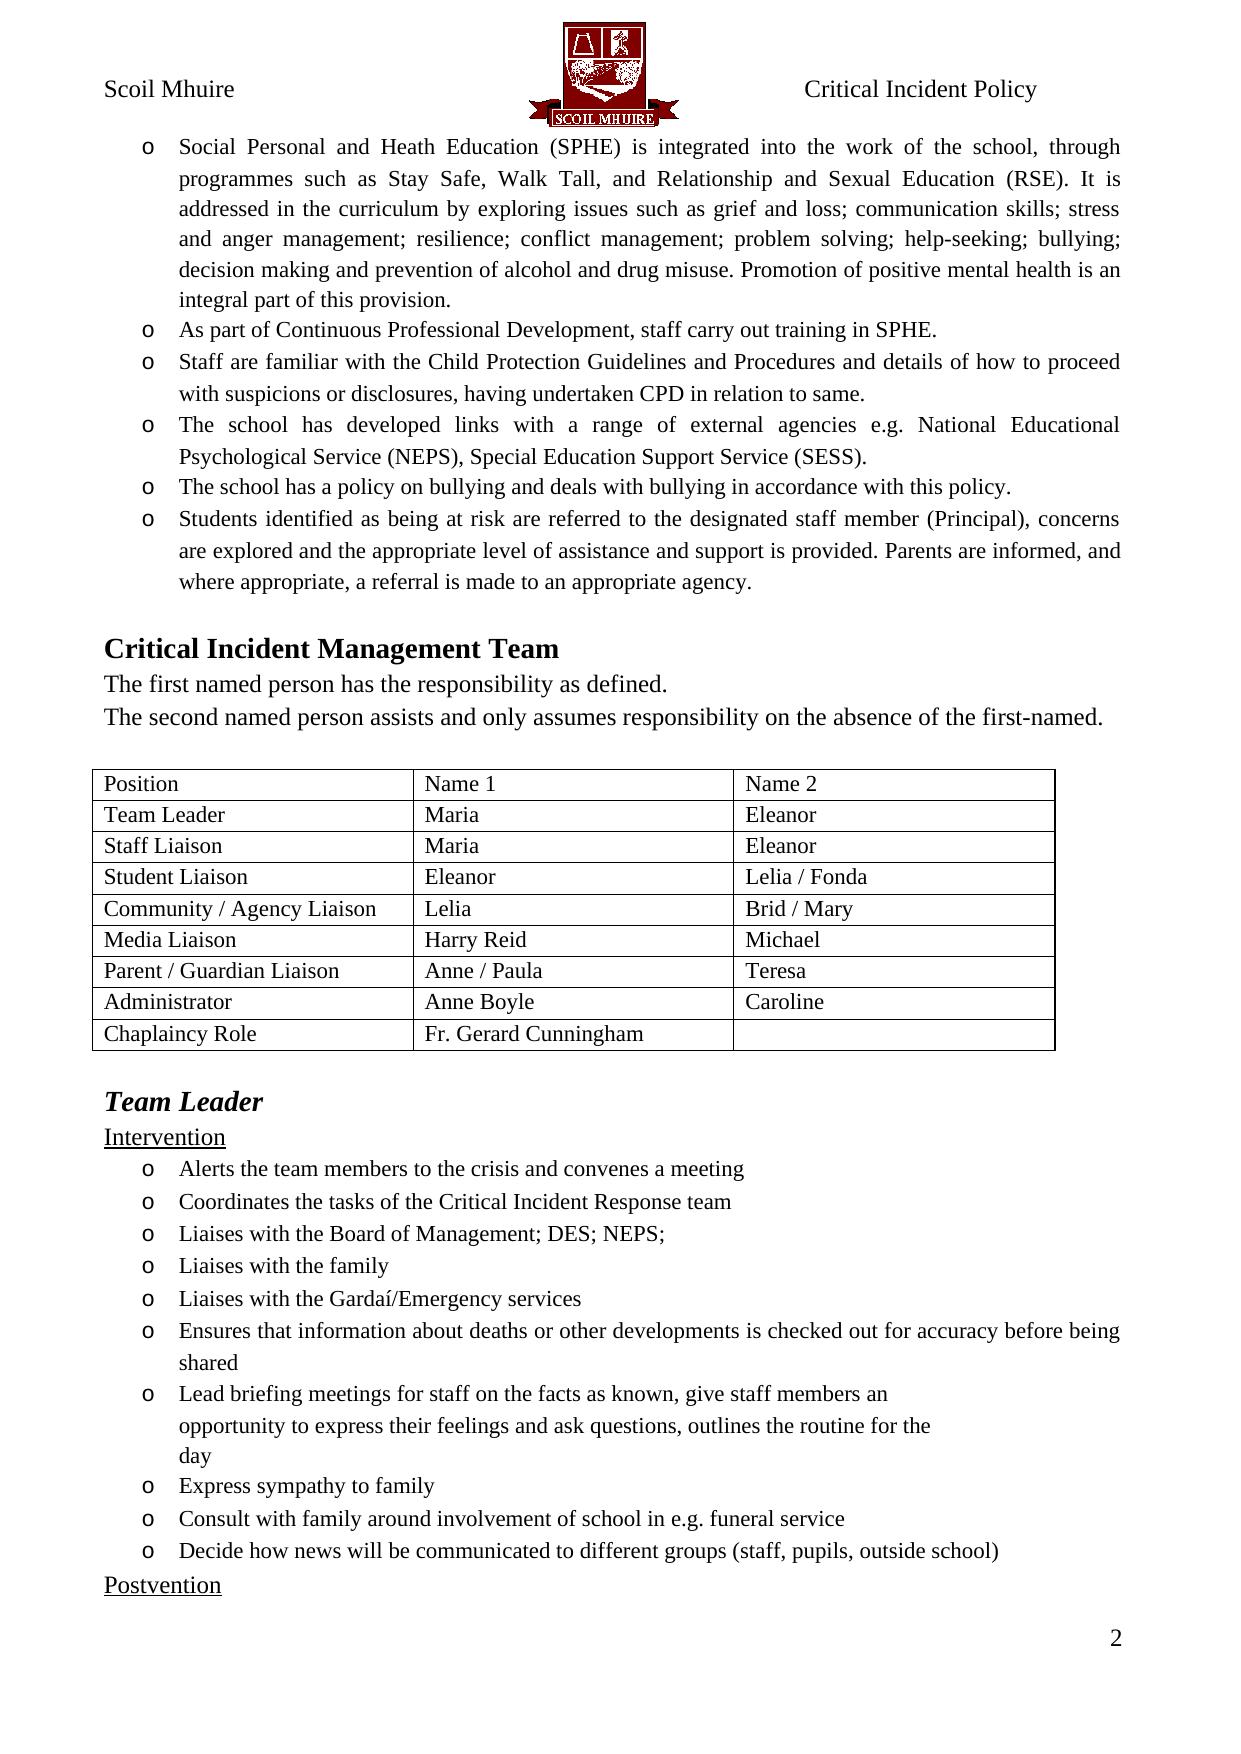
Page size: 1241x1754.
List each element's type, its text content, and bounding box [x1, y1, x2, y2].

list Liaises with the Gardaí/Emergency services [141, 1285, 1122, 1313]
table_cell Anne / Paula [414, 957, 733, 987]
text Team Leader [103, 1084, 1122, 1117]
table_header Position [93, 770, 413, 800]
table_cell Community / Agency Liaison [93, 895, 413, 925]
list Alerts the team members to the crisis and convenes a meeting [141, 1155, 1122, 1184]
table_cell Caroline [734, 988, 1054, 1018]
list Social Personal and Heath Education (SPHE) is integrated into the work of the school, through programmes such as Stay Safe, Walk Tall, and Relationship and Sexual Education (RSE). It is addressed in the curriculum by exploring issues such as grief and loss; communication skills; stress and anger management; resilience; conflict management; problem solving; help-seeking; bullying; decision making and prevention of alcohol and drug misuse. Promotion of positive mental health is an integral part of this provision. [141, 133, 1122, 312]
table_cell Teresa [734, 957, 1054, 987]
list Staff are familiar with the Child Protection Guidelines and Procedures and details of how to proceed with suspicions or disclosures, having undertaken CPD in relation to same. [141, 348, 1122, 407]
table_cell Eleanor [414, 863, 733, 893]
text Postvention [103, 1570, 1122, 1598]
table_cell Team Leader [93, 801, 413, 831]
table_cell Brid / Mary [734, 895, 1054, 925]
table_cell Media Liaison [93, 926, 413, 956]
list day [178, 1442, 1122, 1469]
table_cell Anne Boyle [414, 988, 733, 1018]
list opportunity to express their feelings and ask questions, outlines the routine for the [178, 1412, 1122, 1438]
table_cell Lelia [414, 895, 733, 925]
list As part of Continuous Professional Development, staff carry out training in SPHE. [141, 316, 1122, 344]
table_cell Eleanor [734, 832, 1054, 862]
table_cell [734, 1020, 1054, 1050]
table_cell Chaplaincy Role [93, 1020, 413, 1050]
list Express sympathy to family [141, 1472, 1122, 1501]
table_cell Lelia / Fonda [734, 863, 1054, 893]
text The second named person assists and only assumes responsibility on the absence of the first-named. [103, 702, 1122, 731]
text Critical Incident Management Team [103, 631, 1122, 664]
text Intervention [103, 1122, 1122, 1151]
list The school has a policy on bullying and deals with bullying in accordance with this policy. [141, 473, 1122, 501]
text The first named person has the responsibility as defined. [103, 669, 1122, 698]
table_cell Staff Liaison [93, 832, 413, 862]
table_cell Student Liaison [93, 863, 413, 893]
table_cell Michael [734, 926, 1054, 956]
table_cell Parent / Guardian Liaison [93, 957, 413, 987]
table_header Name 1 [414, 770, 733, 800]
list Consult with family around involvement of school in e.g. funeral service [141, 1505, 1122, 1533]
list Ensures that information about deaths or other developments is checked out for accuracy before being shared [141, 1317, 1122, 1376]
table_cell Eleanor [734, 801, 1054, 831]
list Coordinates the tasks of the Critical Incident Response team [141, 1188, 1122, 1216]
list Liaises with the Board of Management; DES; NEPS; [141, 1220, 1122, 1248]
list Students identified as being at risk are referred to the designated staff member (Principal), concerns are explored and the appropriate level of assistance and support is provided. Parents are informed, and where appropriate, a referral is made to an appropriate agency. [141, 505, 1122, 594]
list Liaises with the family [141, 1253, 1122, 1281]
list The school has developed links with a range of external agencies e.g. National Educational Psychological Service (NEPS), Special Education Support Service (SESS). [141, 411, 1122, 469]
list Lead briefing meetings for staff on the facts as known, give staff members an [141, 1380, 1122, 1408]
table_header Name 2 [734, 770, 1054, 800]
table_cell Maria [414, 832, 733, 862]
table_cell Administrator [93, 988, 413, 1018]
table_cell Harry Reid [414, 926, 733, 956]
table_cell Maria [414, 801, 733, 831]
table_cell Fr. Gerard Cunningham [414, 1020, 733, 1050]
picture [528, 18, 680, 131]
list Decide how news will be communicated to different groups (staff, pupils, outside school) [141, 1537, 1122, 1566]
